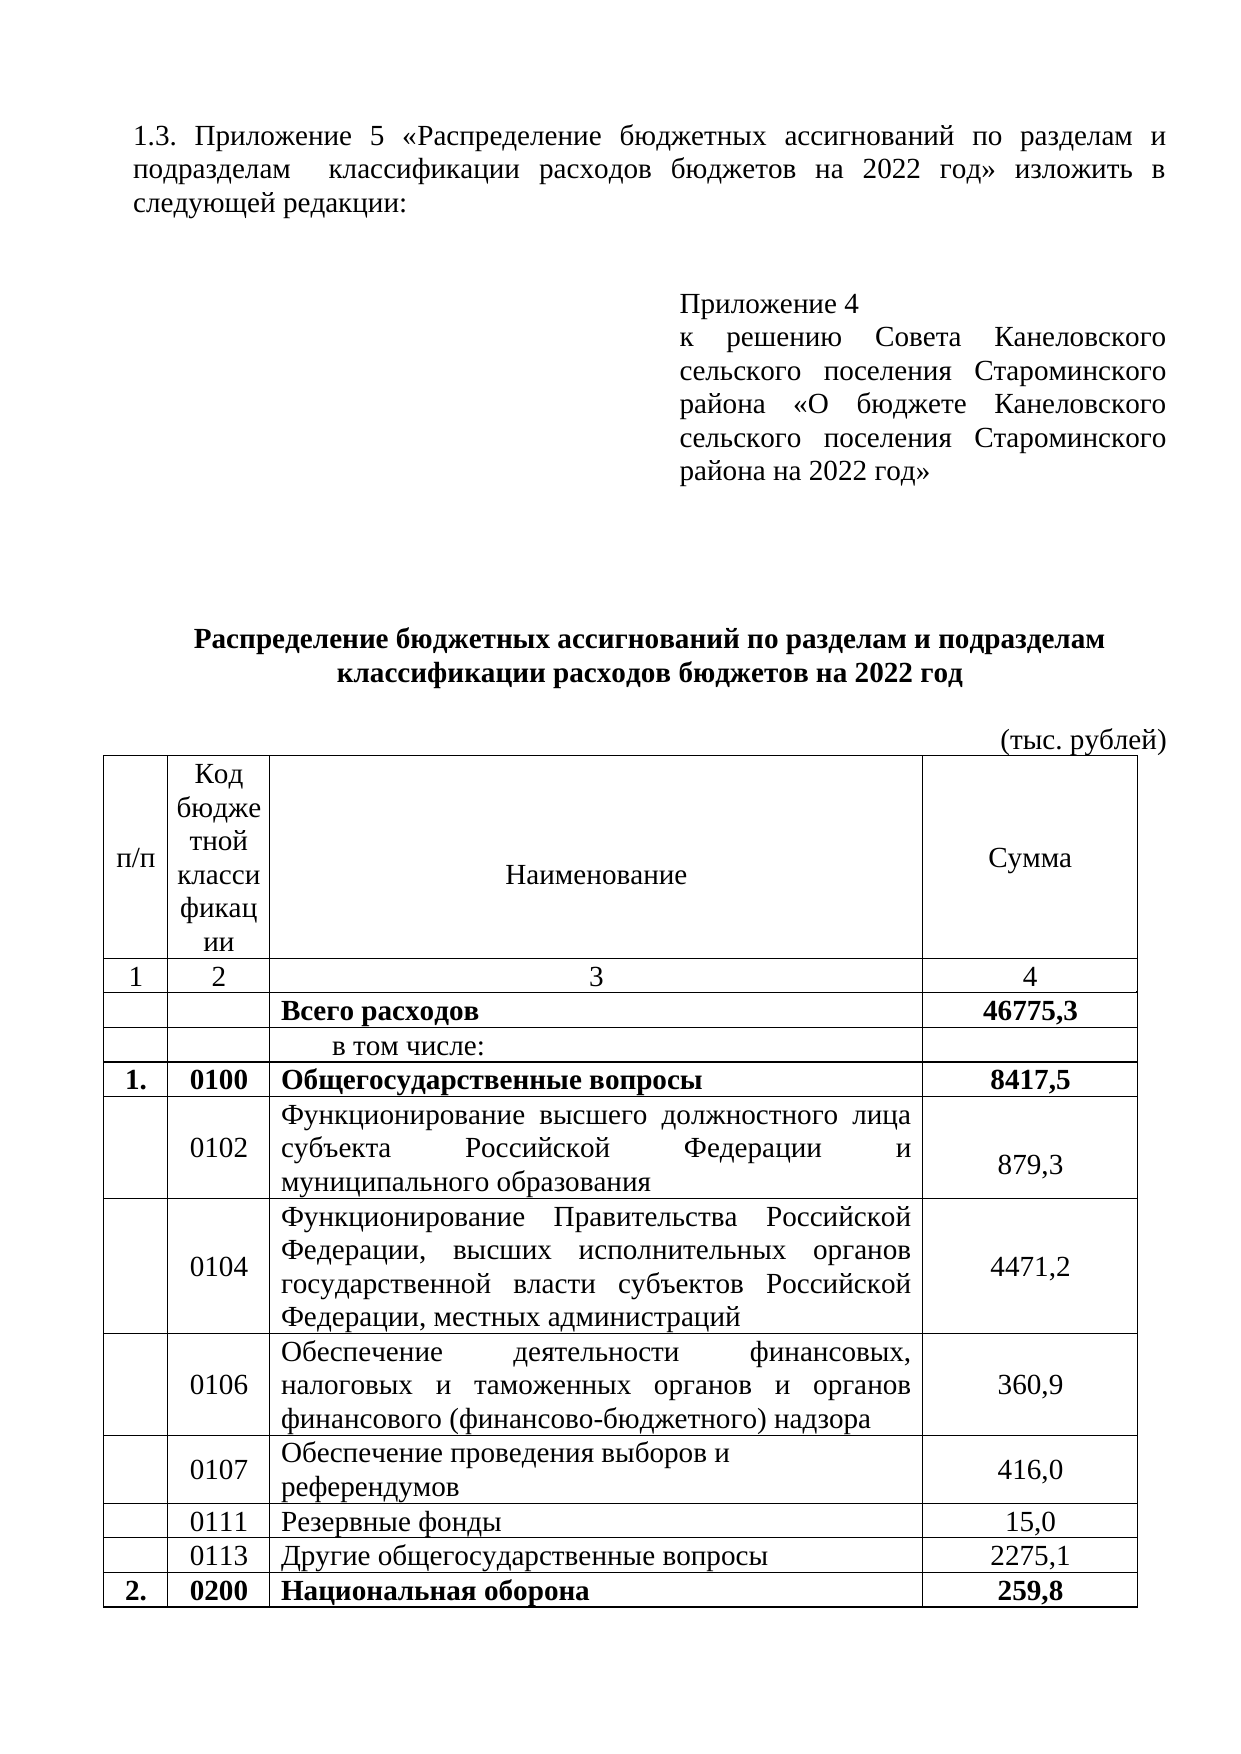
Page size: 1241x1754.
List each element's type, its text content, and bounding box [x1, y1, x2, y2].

table_cell 46775,3 [923, 993, 1137, 1027]
text (тыс. рублей) [189, 722, 1167, 755]
table_cell [104, 1097, 167, 1198]
table_cell [104, 993, 167, 1027]
text Распределение бюджетных ассигнований по разделам и подразделам классификации расходов бюджетов на 2022 год [133, 621, 1167, 688]
table_cell Обеспечение деятельности финансовых, налоговых и таможенных органов и органов финансового (финансово-бюджетного) надзора [270, 1334, 922, 1434]
table_cell 0100 [168, 1063, 269, 1096]
table_cell 2 [168, 959, 269, 992]
table_cell Обеспечение проведения выборов и референдумов [270, 1436, 922, 1503]
table_cell 0113 [168, 1538, 269, 1572]
table_cell 360,9 [923, 1334, 1137, 1434]
text 1.3. Приложение 5 «Распределение бюджетных ассигнований по разделам и подразделам классификации расходов бюджетов на 2022 год» изложить в следующей редакции: [133, 118, 1167, 219]
table_cell 0107 [168, 1436, 269, 1503]
text Приложение 4 [679, 286, 1167, 319]
table_cell 8417,5 [923, 1063, 1137, 1096]
table_cell 3 [270, 959, 922, 992]
table_cell [104, 1504, 167, 1537]
table_cell 0104 [168, 1199, 269, 1333]
table_cell [168, 1028, 269, 1061]
table_cell Другие общегосударственные вопросы [270, 1538, 922, 1572]
table_cell 0111 [168, 1504, 269, 1537]
table_cell Функционирование высшего должностного лица субъекта Российской Федерации и муниципального образования [270, 1097, 922, 1198]
table_cell 0102 [168, 1097, 269, 1198]
table_header Наименование [270, 756, 922, 958]
table_cell Общегосударственные вопросы [270, 1063, 922, 1096]
table_cell в том числе: [270, 1028, 922, 1061]
table_cell Резервные фонды [270, 1504, 922, 1537]
table_cell [168, 993, 269, 1027]
table_header Сумма [923, 756, 1137, 958]
table_cell [104, 1199, 167, 1333]
table_cell 2275,1 [923, 1538, 1137, 1572]
table_cell 879,3 [923, 1097, 1137, 1198]
table_cell 15,0 [923, 1504, 1137, 1537]
table_cell [923, 1028, 1137, 1061]
table_cell 259,8 [923, 1573, 1137, 1606]
table_cell [104, 1334, 167, 1434]
table_cell 1 [104, 959, 167, 992]
table_cell 2. [104, 1573, 167, 1606]
table_cell 0200 [168, 1573, 269, 1606]
table_cell 0106 [168, 1334, 269, 1434]
table_cell 1. [104, 1063, 167, 1096]
text к решению Совета Канеловского сельского поселения Староминского района «О бюджете Канеловского сельского поселения Староминского района на 2022 год» [679, 319, 1167, 487]
table_cell Функционирование Правительства Российской Федерации, высших исполнительных органов государственной власти субъектов Российской Федерации, местных администраций [270, 1199, 922, 1333]
table_cell 416,0 [923, 1436, 1137, 1503]
table_cell Национальная оборона [270, 1573, 922, 1606]
table_cell [104, 1028, 167, 1061]
table_header п/п [104, 756, 167, 958]
table_cell [104, 1436, 167, 1503]
table_cell 4471,2 [923, 1199, 1137, 1333]
table_cell 4 [923, 959, 1137, 992]
table_cell [104, 1538, 167, 1572]
table_cell Всего расходов [270, 993, 922, 1027]
table_header Код бюджетной классификации [168, 756, 269, 958]
